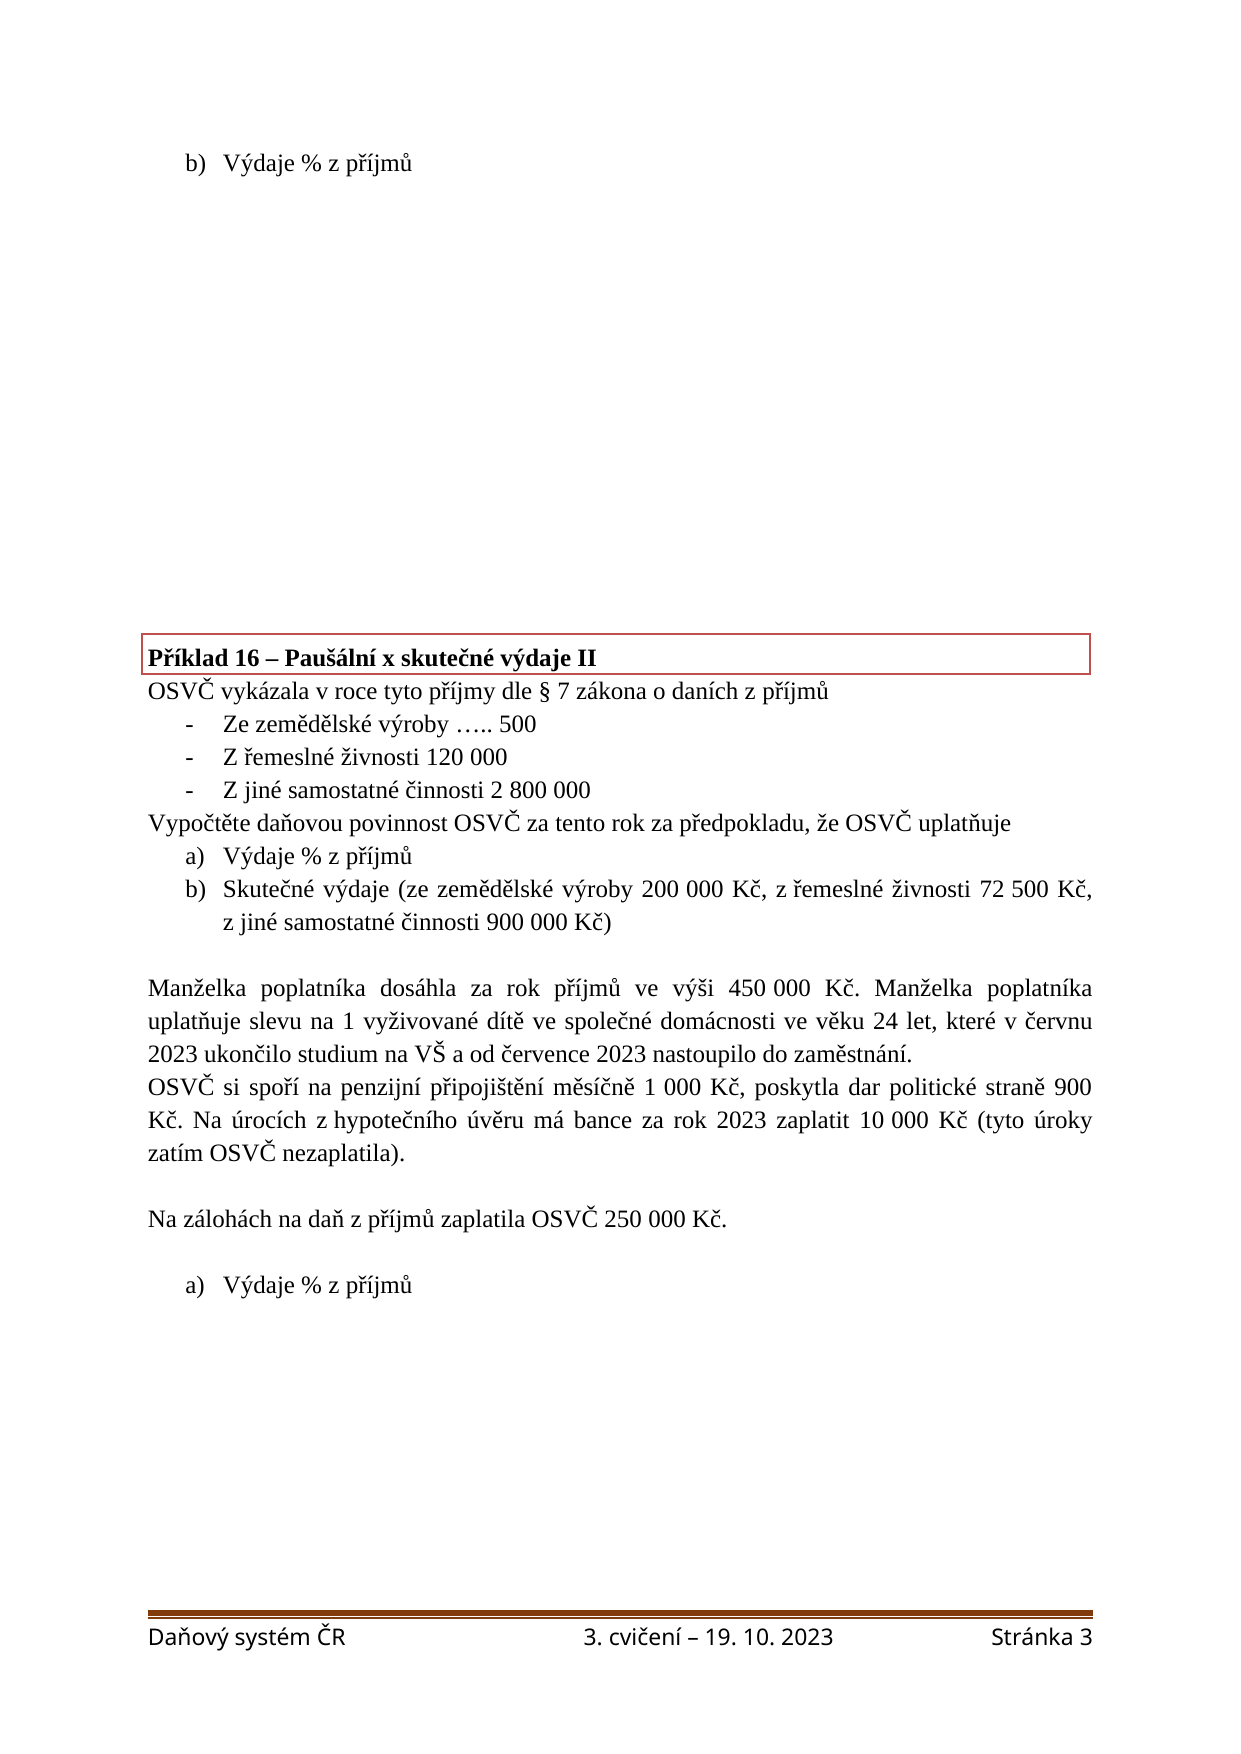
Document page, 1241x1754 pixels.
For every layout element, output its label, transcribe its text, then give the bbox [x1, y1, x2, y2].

list Výdaje % z příjmů [185, 148, 1093, 176]
list Z řemeslné živnosti 120 000 [185, 742, 1093, 771]
list Ze zemědělské výroby ….. 500 [185, 709, 1093, 738]
text Manželka poplatníka dosáhla za rok příjmů ve výši 450 000 Kč. Manželka poplatníka uplatňuje slevu na 1 vyživované dítě ve společné domácnosti ve věku 24 let, které v červnu 2023 ukončilo studium na VŠ a od července 2023 nastoupilo do zaměstnání. [148, 973, 1093, 1068]
list Skutečné výdaje (ze zemědělské výroby 200 000 Kč, z řemeslné živnosti 72 500 Kč, z jiné samostatné činnosti 900 000 Kč) [185, 874, 1093, 936]
text Vypočtěte daňovou povinnost OSVČ za tento rok za předpokladu, že OSVČ uplatňuje [148, 808, 1093, 837]
list Z jiné samostatné činnosti 2 800 000 [185, 775, 1093, 804]
list Výdaje % z příjmů [185, 1270, 1093, 1299]
text Příklad 16 – Paušální x skutečné výdaje II [148, 643, 1089, 672]
text Na zálohách na daň z příjmů zaplatila OSVČ 250 000 Kč. [148, 1204, 1093, 1233]
list Výdaje % z příjmů [185, 841, 1093, 870]
text OSVČ si spoří na penzijní připojištění měsíčně 1 000 Kč, poskytla dar politické straně 900 Kč. Na úrocích z hypotečního úvěru má bance za rok 2023 zaplatit 10 000 Kč (tyto úroky zatím OSVČ nezaplatila). [148, 1072, 1093, 1167]
text OSVČ vykázala v roce tyto příjmy dle § 7 zákona o daních z příjmů [148, 676, 1093, 705]
